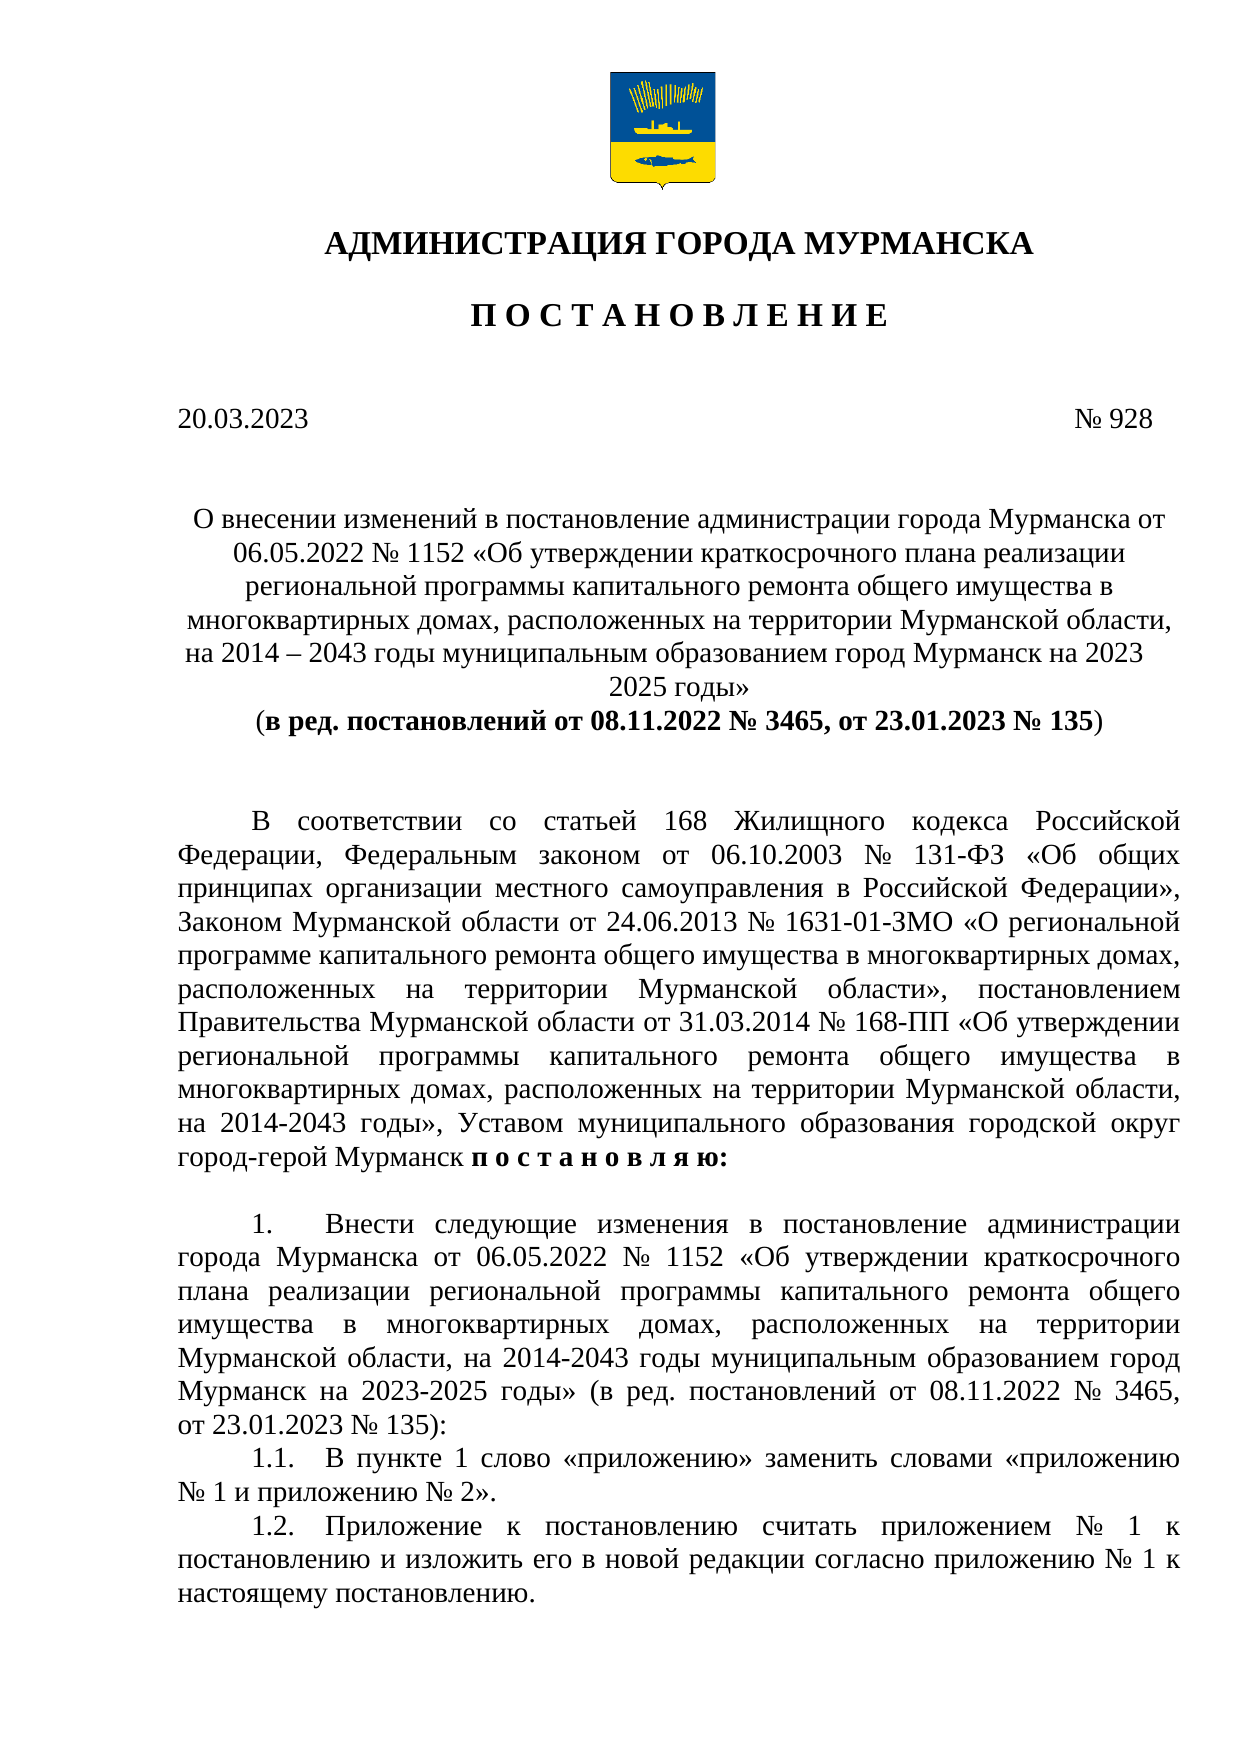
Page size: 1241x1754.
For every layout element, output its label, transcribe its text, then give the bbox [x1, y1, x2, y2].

picture [610, 72, 716, 190]
text В соответствии со статьей 168 Жилищного кодекса Российской Федерации, Федеральным законом от 06.10.2003 № 131-ФЗ «Об общих принципах организации местного самоуправления в Российской Федерации», Законом Мурманской области от 24.06.2013 № 1631-01-ЗМО «О региональной программе капитального ремонта общего имущества в многоквартирных домах, расположенных на территории Мурманской области», постановлением Правительства Мурманской области от 31.03.2014 № 168-ПП «Об утверждении региональной программы капитального ремонта общего имущества в многоквартирных домах, расположенных на территории Мурманской области, на 2014-2043 годы», Уставом муниципального образования городской округ город-герой Мурманск п о с т а н о в л я ю: [177, 803, 1181, 1172]
list Внести следующие изменения в постановление администрации города Мурманска от 06.05.2022 № 1152 «Об утверждении краткосрочного плана реализации региональной программы капитального ремонта общего имущества в многоквартирных домах, расположенных на территории Мурманской области, на 2014-2043 годы муниципальным образованием город Мурманск на 2023-2025 годы» (в ред. постановлений от 08.11.2022 № 3465, от 23.01.2023 № 135): [177, 1206, 1181, 1441]
list Приложение к постановлению считать приложением № 1 к постановлению и изложить его в новой редакции согласно приложению № 1 к настоящему постановлению. [177, 1508, 1181, 1608]
text П О С Т А Н О В Л Е Н И Е [177, 295, 1181, 334]
text 20.03.2023 № 928 [177, 401, 1181, 434]
list В пункте 1 слово «приложению» заменить словами «приложению № 1 и приложению № 2». [177, 1441, 1181, 1508]
text АДМИНИСТРАЦИЯ ГОРОДА МУРМАНСКА [177, 223, 1181, 262]
